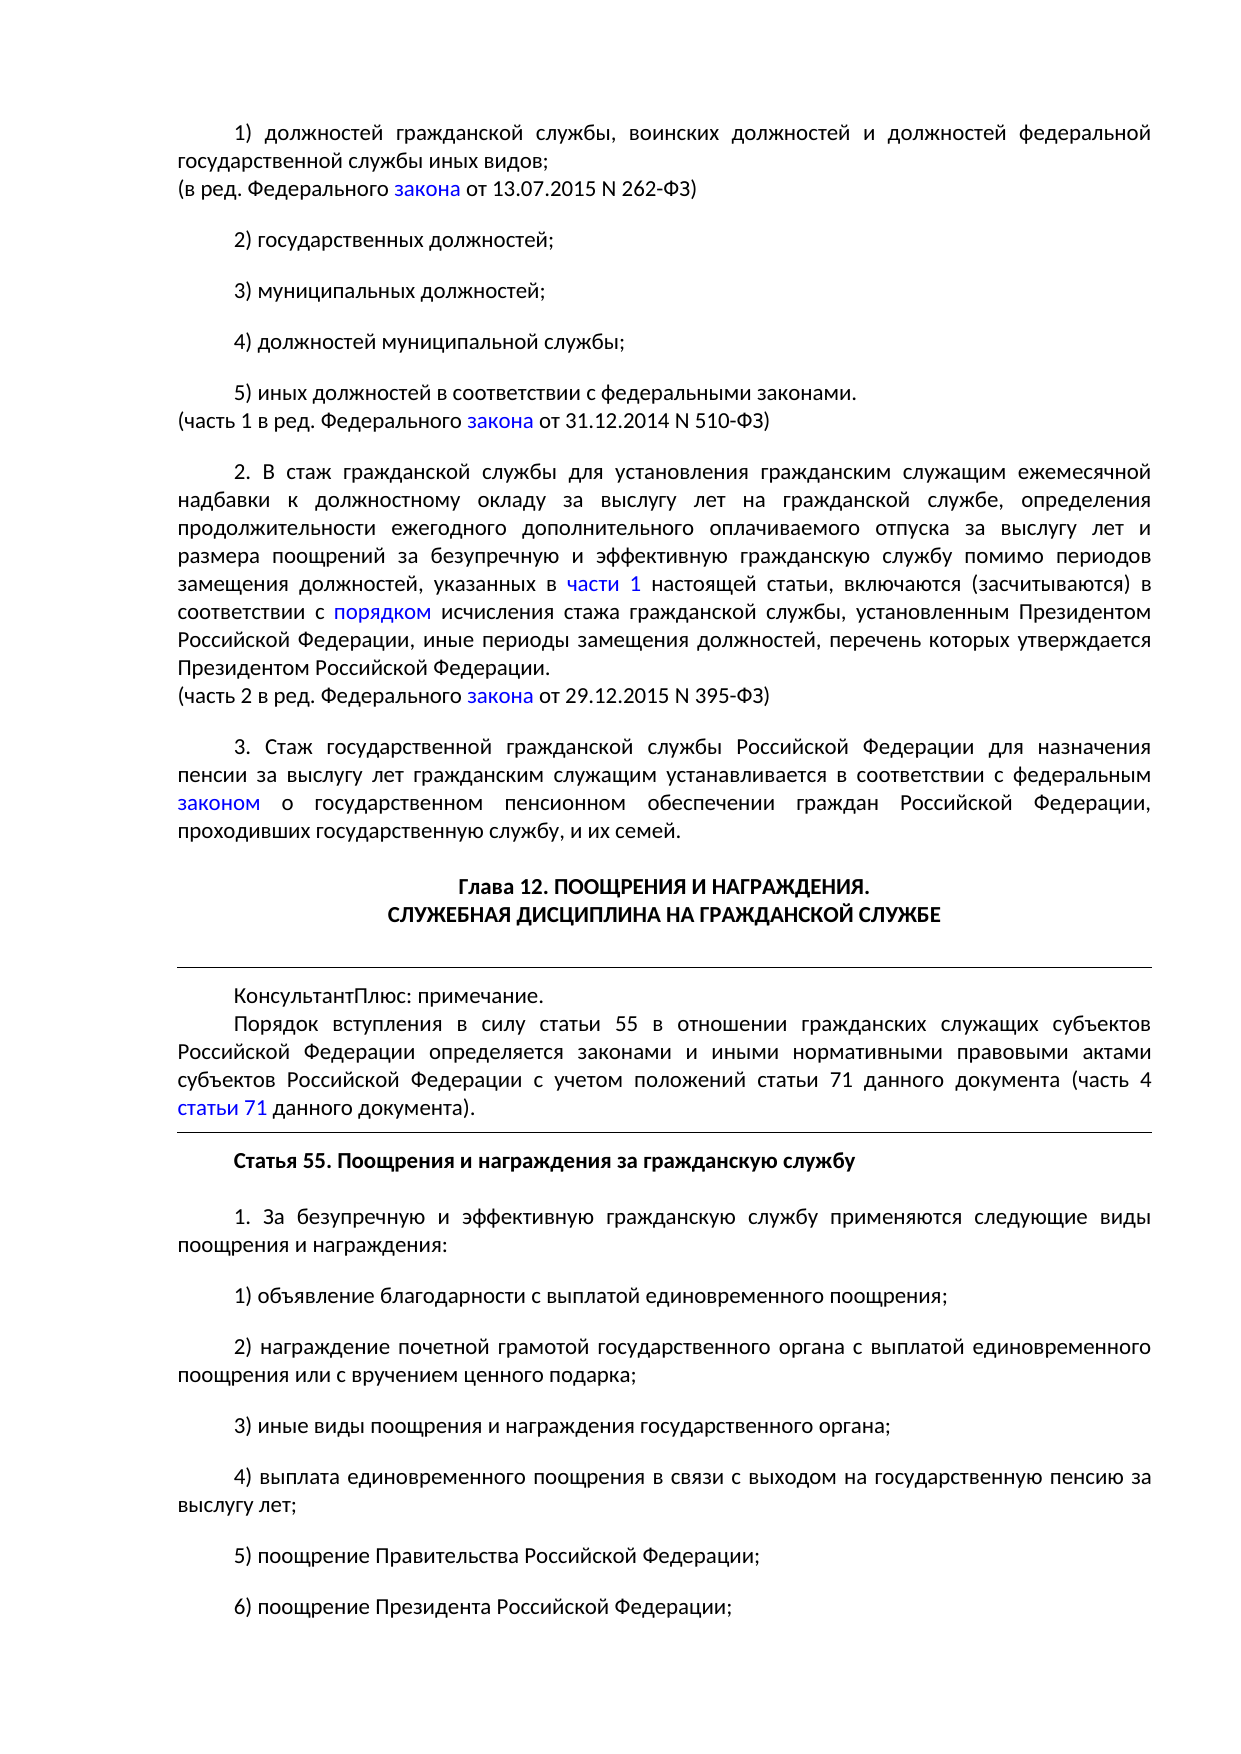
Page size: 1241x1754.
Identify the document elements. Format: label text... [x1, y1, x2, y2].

text 3) муниципальных должностей; [177, 276, 1152, 304]
text 3. Стаж государственной гражданской службы Российской Федерации для назначения пенсии за выслугу лет гражданским служащим устанавливается в соответствии с федеральным законом о государственном пенсионном обеспечении граждан Российской Федерации, проходивших государственную службу, и их семей. [177, 732, 1152, 844]
title СЛУЖЕБНАЯ ДИСЦИПЛИНА НА ГРАЖДАНСКОЙ СЛУЖБЕ [177, 900, 1152, 928]
text 3) иные виды поощрения и награждения государственного органа; [177, 1411, 1152, 1439]
text 1) должностей гражданской службы, воинских должностей и должностей федеральной государственной службы иных видов; [177, 118, 1152, 174]
text 6) поощрение Президента Российской Федерации; [177, 1592, 1152, 1620]
text 1) объявление благодарности с выплатой единовременного поощрения; [177, 1281, 1152, 1309]
text 5) иных должностей в соответствии с федеральными законами. [177, 378, 1152, 406]
text 2) награждение почетной грамотой государственного органа с выплатой единовременного поощрения или с вручением ценного подарка; [177, 1332, 1152, 1388]
text 2. В стаж гражданской службы для установления гражданским служащим ежемесячной надбавки к должностному окладу за выслугу лет на гражданской службе, определения продолжительности ежегодного дополнительного оплачиваемого отпуска за выслугу лет и размера поощрений за безупречную и эффективную гражданскую службу помимо периодов замещения должностей, указанных в части 1 настоящей статьи, включаются (засчитываются) в соответствии с порядком исчисления стажа гражданской службы, установленным Президентом Российской Федерации, иные периоды замещения должностей, перечень которых утверждается Президентом Российской Федерации. [177, 457, 1152, 681]
text 4) выплата единовременного поощрения в связи с выходом на государственную пенсию за выслугу лет; [177, 1462, 1152, 1518]
text 5) поощрение Правительства Российской Федерации; [177, 1541, 1152, 1569]
text (часть 1 в ред. Федерального закона от 31.12.2014 N 510-ФЗ) [177, 406, 1152, 434]
text 2) государственных должностей; [177, 225, 1152, 253]
text Порядок вступления в силу статьи 55 в отношении гражданских служащих субъектов Российской Федерации определяется законами и иными нормативными правовыми актами субъектов Российской Федерации с учетом положений статьи 71 данного документа (часть 4 статьи 71 данного документа). [177, 1009, 1152, 1121]
text (в ред. Федерального закона от 13.07.2015 N 262-ФЗ) [177, 174, 1152, 202]
title Статья 55. Поощрения и награждения за гражданскую службу [177, 1146, 1152, 1174]
title Глава 12. ПООЩРЕНИЯ И НАГРАЖДЕНИЯ. [177, 872, 1152, 900]
text (часть 2 в ред. Федерального закона от 29.12.2015 N 395-ФЗ) [177, 681, 1152, 709]
text 4) должностей муниципальной службы; [177, 327, 1152, 355]
text 1. За безупречную и эффективную гражданскую службу применяются следующие виды поощрения и награждения: [177, 1202, 1152, 1258]
text КонсультантПлюс: примечание. [177, 981, 1152, 1009]
